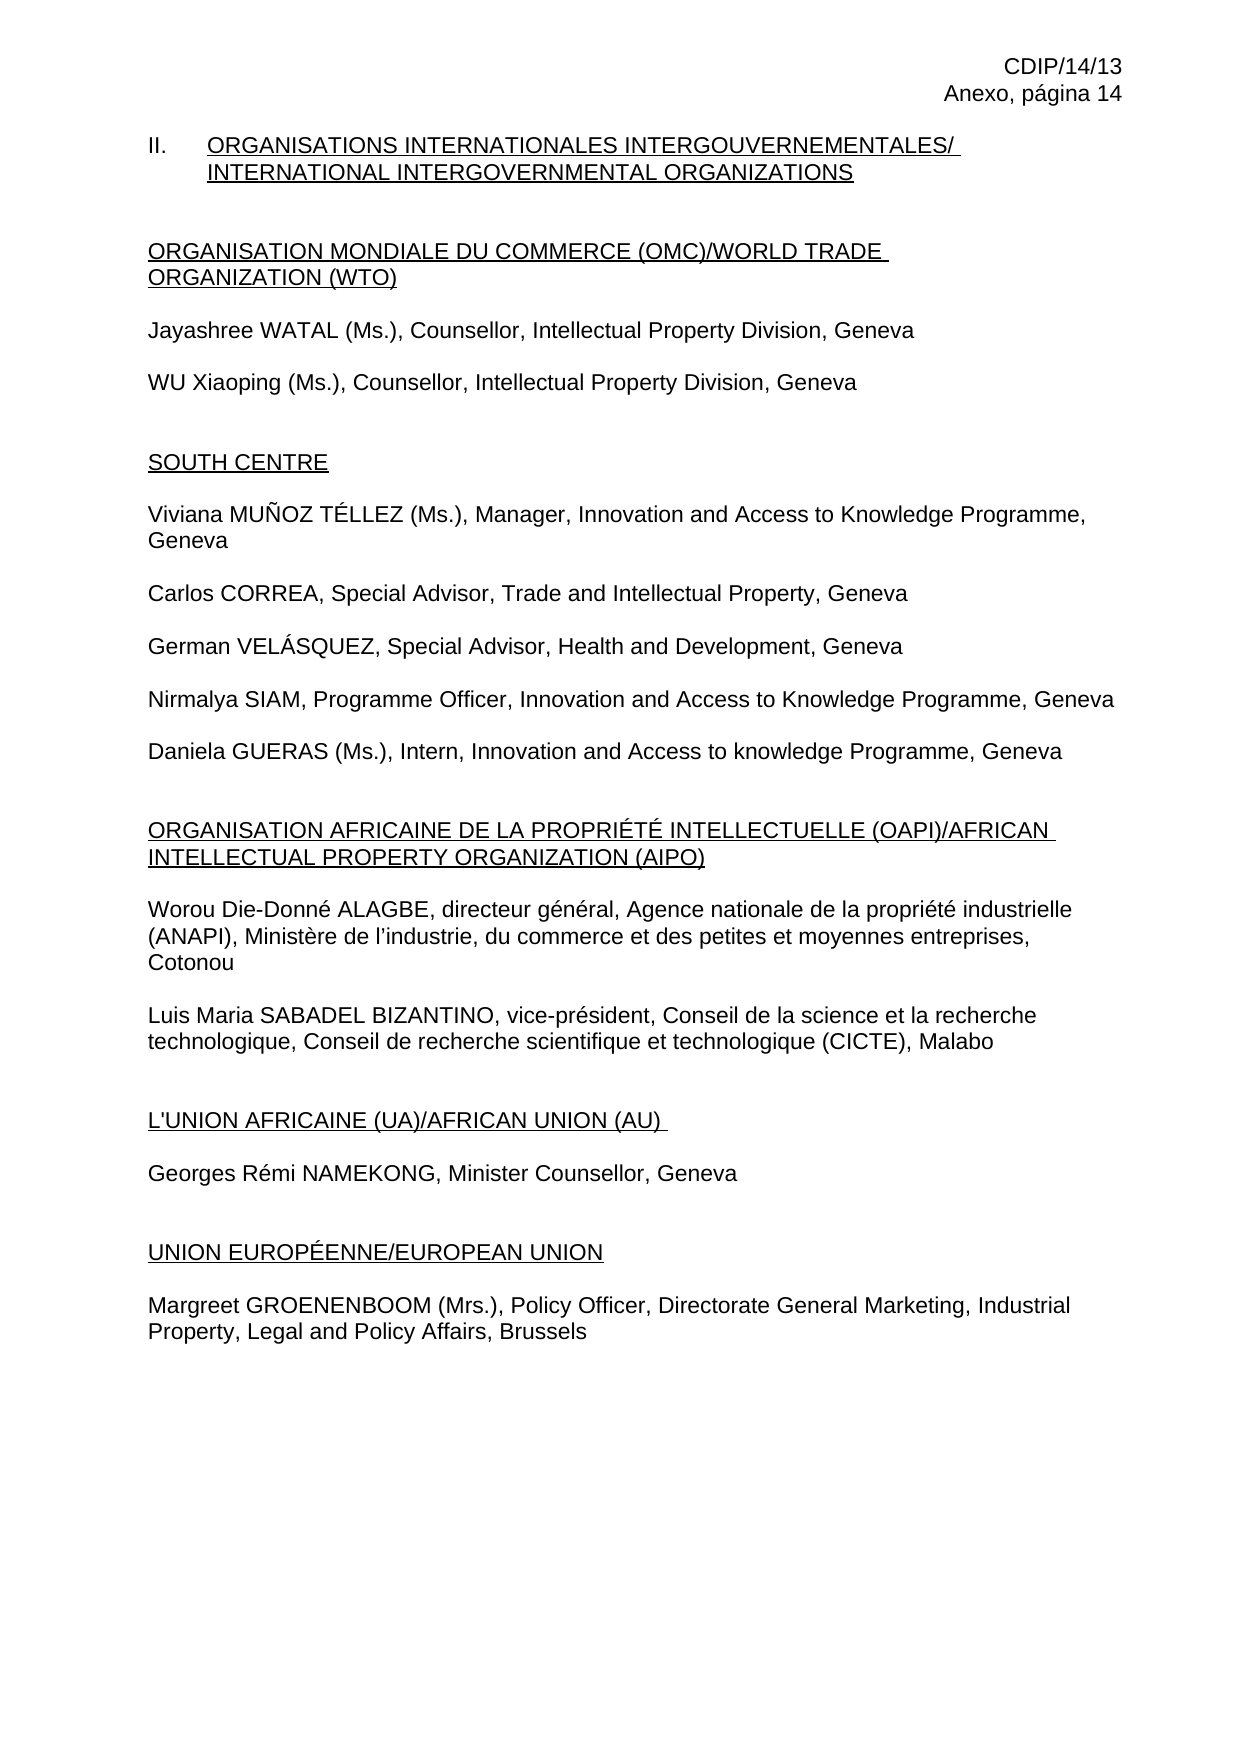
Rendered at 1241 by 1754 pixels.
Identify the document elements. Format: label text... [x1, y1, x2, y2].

text Viviana MUÑOZ TÉLLEZ (Ms.), Manager, Innovation and Access to Knowledge Programme, Geneva [148, 501, 1122, 554]
text ORGANISATION MONDIALE DU COMMERCE (OMC)/WORLD TRADE ORGANIZATION (WTO) [148, 238, 1122, 290]
text II. ORGANISATIONS INTERNATIONALES INTERGOUVERNEMENTALES/ INTERNATIONAL INTERGOVERNMENTAL ORGANIZATIONS [148, 132, 1122, 185]
text Margreet GROENENBOOM (Mrs.), Policy Officer, Directorate General Marketing, Industrial Property, Legal and Policy Affairs, Brussels [148, 1292, 1122, 1344]
text Daniela GUERAS (Ms.), Intern, Innovation and Access to knowledge Programme, Geneva [148, 738, 1122, 765]
text Worou Die-Donné ALAGBE, directeur général, Agence nationale de la propriété industrielle (ANAPI), Ministère de l’industrie, du commerce et des petites et moyennes entreprises, Cotonou [148, 896, 1122, 976]
text Nirmalya SIAM, Programme Officer, Innovation and Access to Knowledge Programme, Geneva [148, 686, 1122, 712]
text Georges Rémi NAMEKONG, Minister Counsellor, Geneva [148, 1160, 1122, 1186]
text Carlos CORREA, Special Advisor, Trade and Intellectual Property, Geneva [148, 580, 1122, 607]
text WU Xiaoping (Ms.), Counsellor, Intellectual Property Division, Geneva [148, 369, 1122, 396]
text Organisation africaine de la PROPRIÉTÉ intellectuelle (OAPI)/African Intellectual Property Organization (AIPO) [148, 817, 1122, 870]
text Luis Maria SABADEL BIZANTINO, vice-président, Conseil de la science et la recherche technologique, Conseil de recherche scientifique et technologique (CICTE), Malabo [148, 1002, 1122, 1054]
text Jayashree WATAL (Ms.), Counsellor, Intellectual Property Division, Geneva [148, 317, 1122, 343]
text SOUTH CENTRE [148, 448, 1122, 475]
text UNION EUROPÉENNE/EUROPEAN UNION [148, 1239, 1122, 1265]
text German VELÁSQUEZ, Special Advisor, Health and Development, Geneva [148, 633, 1122, 659]
text L'UNION AFRICAINE (UA)/AFRICAN UNION (AU) [148, 1107, 1122, 1134]
